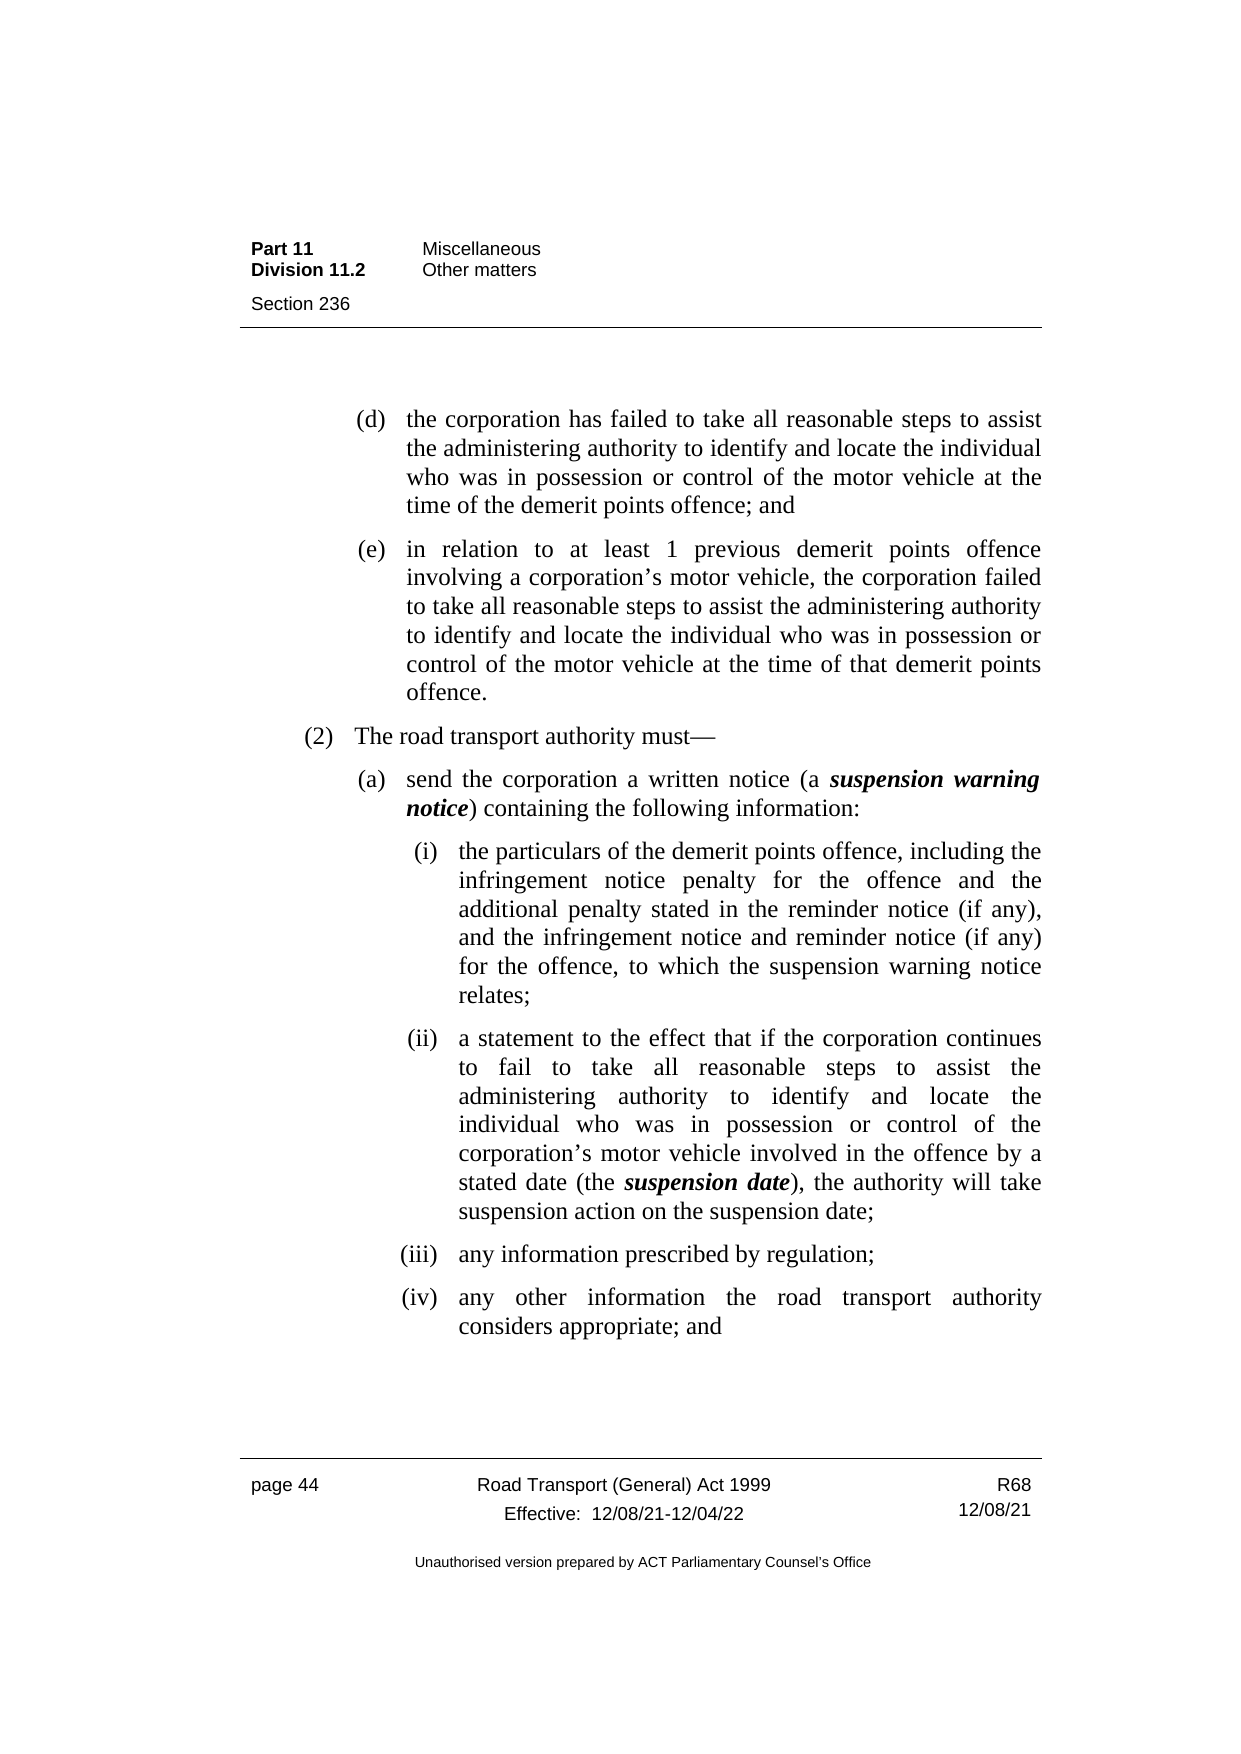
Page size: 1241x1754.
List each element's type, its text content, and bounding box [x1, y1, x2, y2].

text (e) in relation to at least 1 previous demerit points offence involving a corporation’s motor vehicle, the corporation failed to take all reasonable steps to assist the administering authority to identify and locate the individual who was in possession or control of the motor vehicle at the time of that demerit points offence. [239, 534, 1042, 706]
text (ii) a statement to the effect that if the corporation continues to fail to take all reasonable steps to assist the administering authority to identify and locate the individual who was in possession or control of the corporation’s motor vehicle involved in the offence by a stated date (the suspension date), the authority will take suspension action on the suspension date; [239, 1023, 1042, 1224]
text (i) the particulars of the demerit points offence, including the infringement notice penalty for the offence and the additional penalty stated in the reminder notice (if any), and the infringement notice and reminder notice (if any) for the offence, to which the suspension warning notice relates; [239, 836, 1042, 1009]
text (2) The road transport authority must— [239, 721, 1042, 749]
text (iv) any other information the road transport authority considers appropriate; and [239, 1282, 1042, 1340]
text (d) the corporation has failed to take all reasonable steps to assist the administering authority to identify and locate the individual who was in possession or control of the motor vehicle at the time of the demerit points offence; and [239, 404, 1042, 519]
text (iii) any information prescribed by regulation; [239, 1239, 1042, 1268]
text (a) send the corporation a written notice (a suspension warning notice) containing the following information: [239, 764, 1042, 822]
